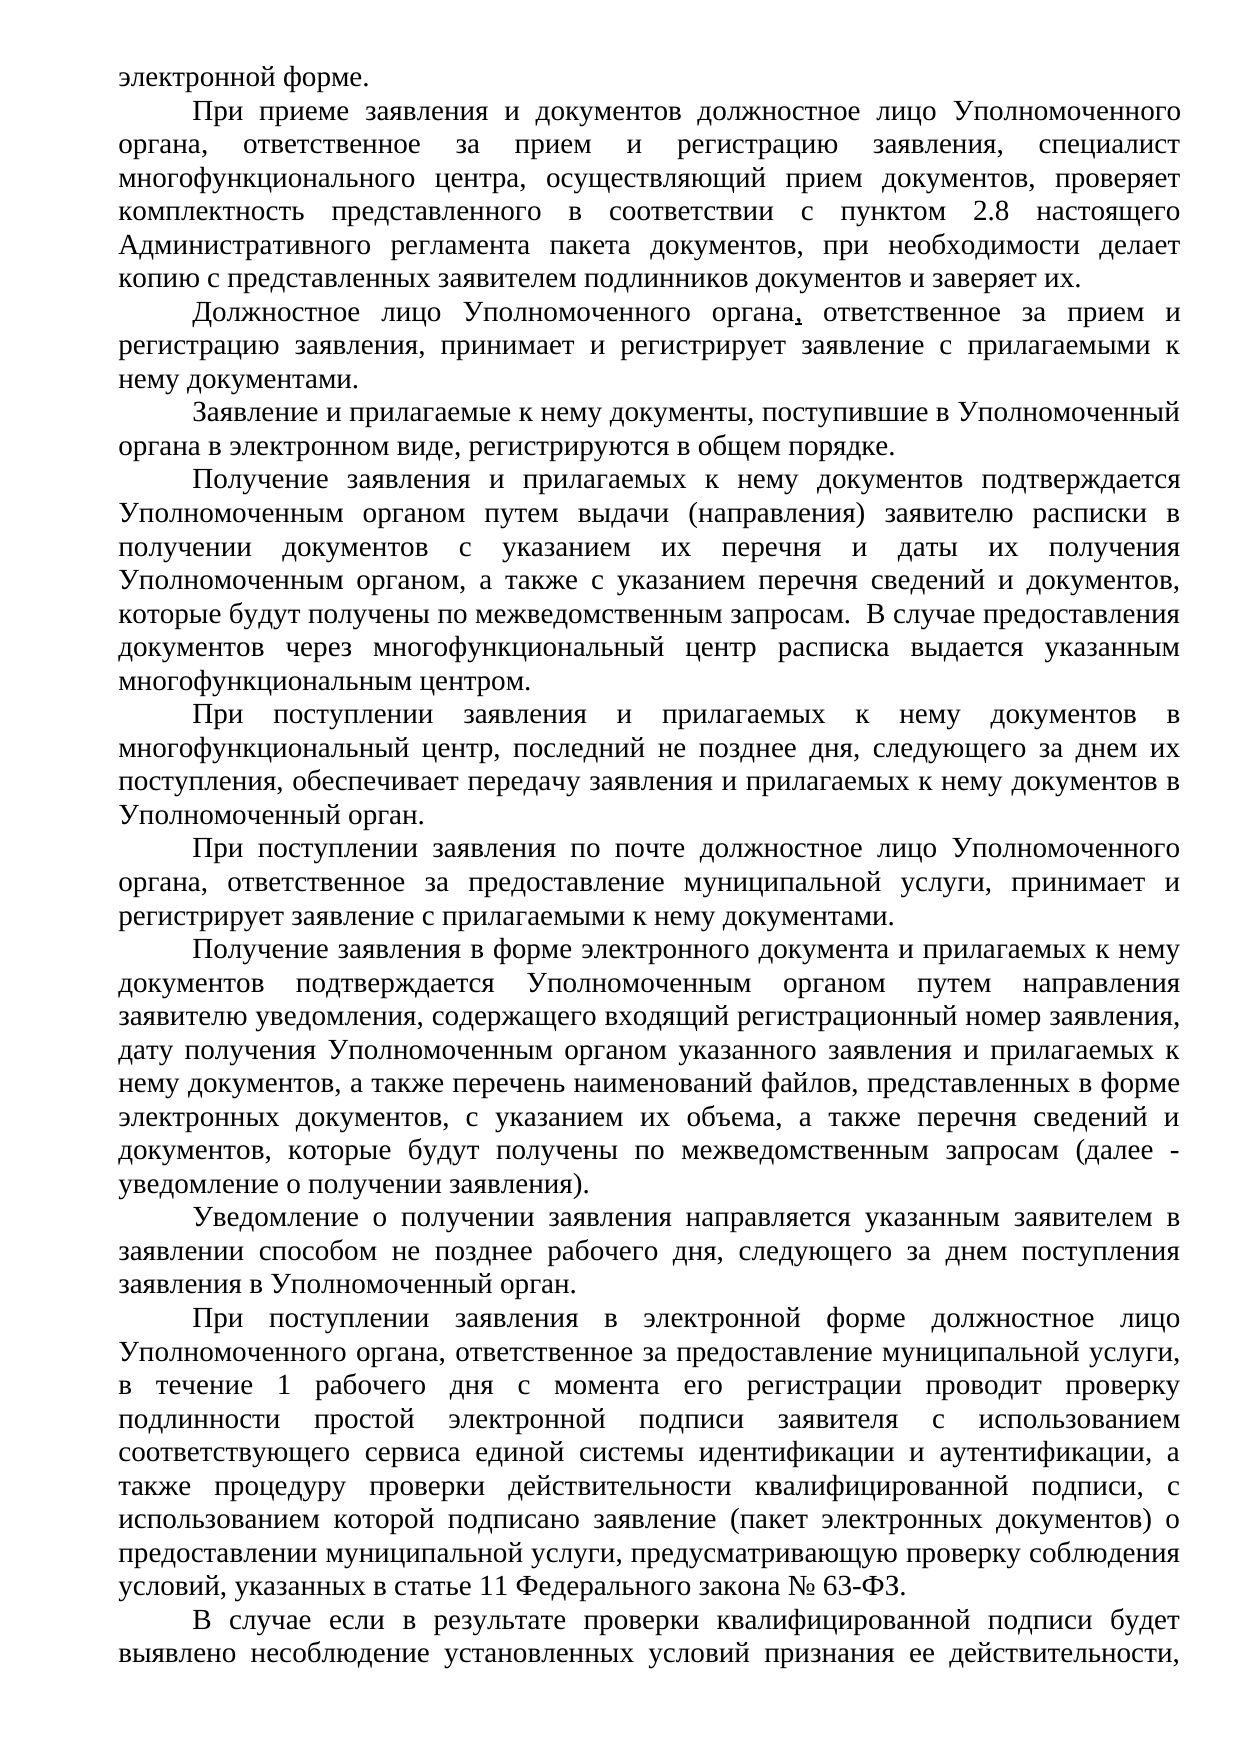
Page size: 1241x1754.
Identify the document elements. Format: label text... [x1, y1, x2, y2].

text При приеме заявления и документов должностное лицо Уполномоченного органа, ответственное за прием и регистрацию заявления, специалист многофункционального центра, осуществляющий прием документов, проверяет комплектность представленного в соответствии с пунктом 2.8 настоящего Административного регламента пакета документов, при необходимости делает копию с представленных заявителем подлинников документов и заверяет их. [118, 93, 1181, 294]
text Должностное лицо Уполномоченного органа, ответственное за прием и регистрацию заявления, принимает и регистрирует заявление с прилагаемыми к нему документами. [118, 294, 1181, 394]
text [118, 1602, 1181, 1669]
text Уведомление о получении заявления направляется указанным заявителем в заявлении способом не позднее рабочего дня, следующего за днем поступления заявления в Уполномоченный орган. [118, 1199, 1181, 1300]
text При поступлении заявления в электронной форме должностное лицо Уполномоченного органа, ответственное за предоставление муниципальной услуги, в течение 1 рабочего дня с момента его регистрации проводит проверку подлинности простой электронной подписи заявителя с использованием соответствующего сервиса единой системы идентификации и аутентификации, а также процедуру проверки действительности квалифицированной подписи, с использованием которой подписано заявление (пакет электронных документов) о предоставлении муниципальной услуги, предусматривающую проверку соблюдения условий, указанных в статье 11 Федерального закона № 63-ФЗ. [118, 1300, 1181, 1602]
text При поступлении заявления по почте должностное лицо Уполномоченного органа, ответственное за предоставление муниципальной услуги, принимает и регистрирует заявление с прилагаемыми к нему документами. [118, 831, 1181, 931]
text Заявление и прилагаемые к нему документы, поступившие в Уполномоченный органа в электронном виде, регистрируются в общем порядке. [118, 394, 1181, 462]
text При поступлении заявления и прилагаемых к нему документов в многофункциональный центр, последний не позднее дня, следующего за днем их поступления, обеспечивает передачу заявления и прилагаемых к нему документов в Уполномоченный орган. [118, 696, 1181, 831]
text Получение заявления в форме электронного документа и прилагаемых к нему документов подтверждается Уполномоченным органом путем направления заявителю уведомления, содержащего входящий регистрационный номер заявления, дату получения Уполномоченным органом указанного заявления и прилагаемых к нему документов, а также перечень наименований файлов, представленных в форме электронных документов, с указанием их объема, а также перечня сведений и документов, которые будут получены по межведомственным запросам (далее - уведомление о получении заявления). [118, 931, 1181, 1199]
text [118, 59, 1181, 93]
text Получение заявления и прилагаемых к нему документов подтверждается Уполномоченным органом путем выдачи (направления) заявителю расписки в получении документов с указанием их перечня и даты их получения Уполномоченным органом, а также с указанием перечня сведений и документов, которые будут получены по межведомственным запросам. В случае предоставления документов через многофункциональный центр расписка выдается указанным многофункциональным центром. [118, 462, 1181, 696]
